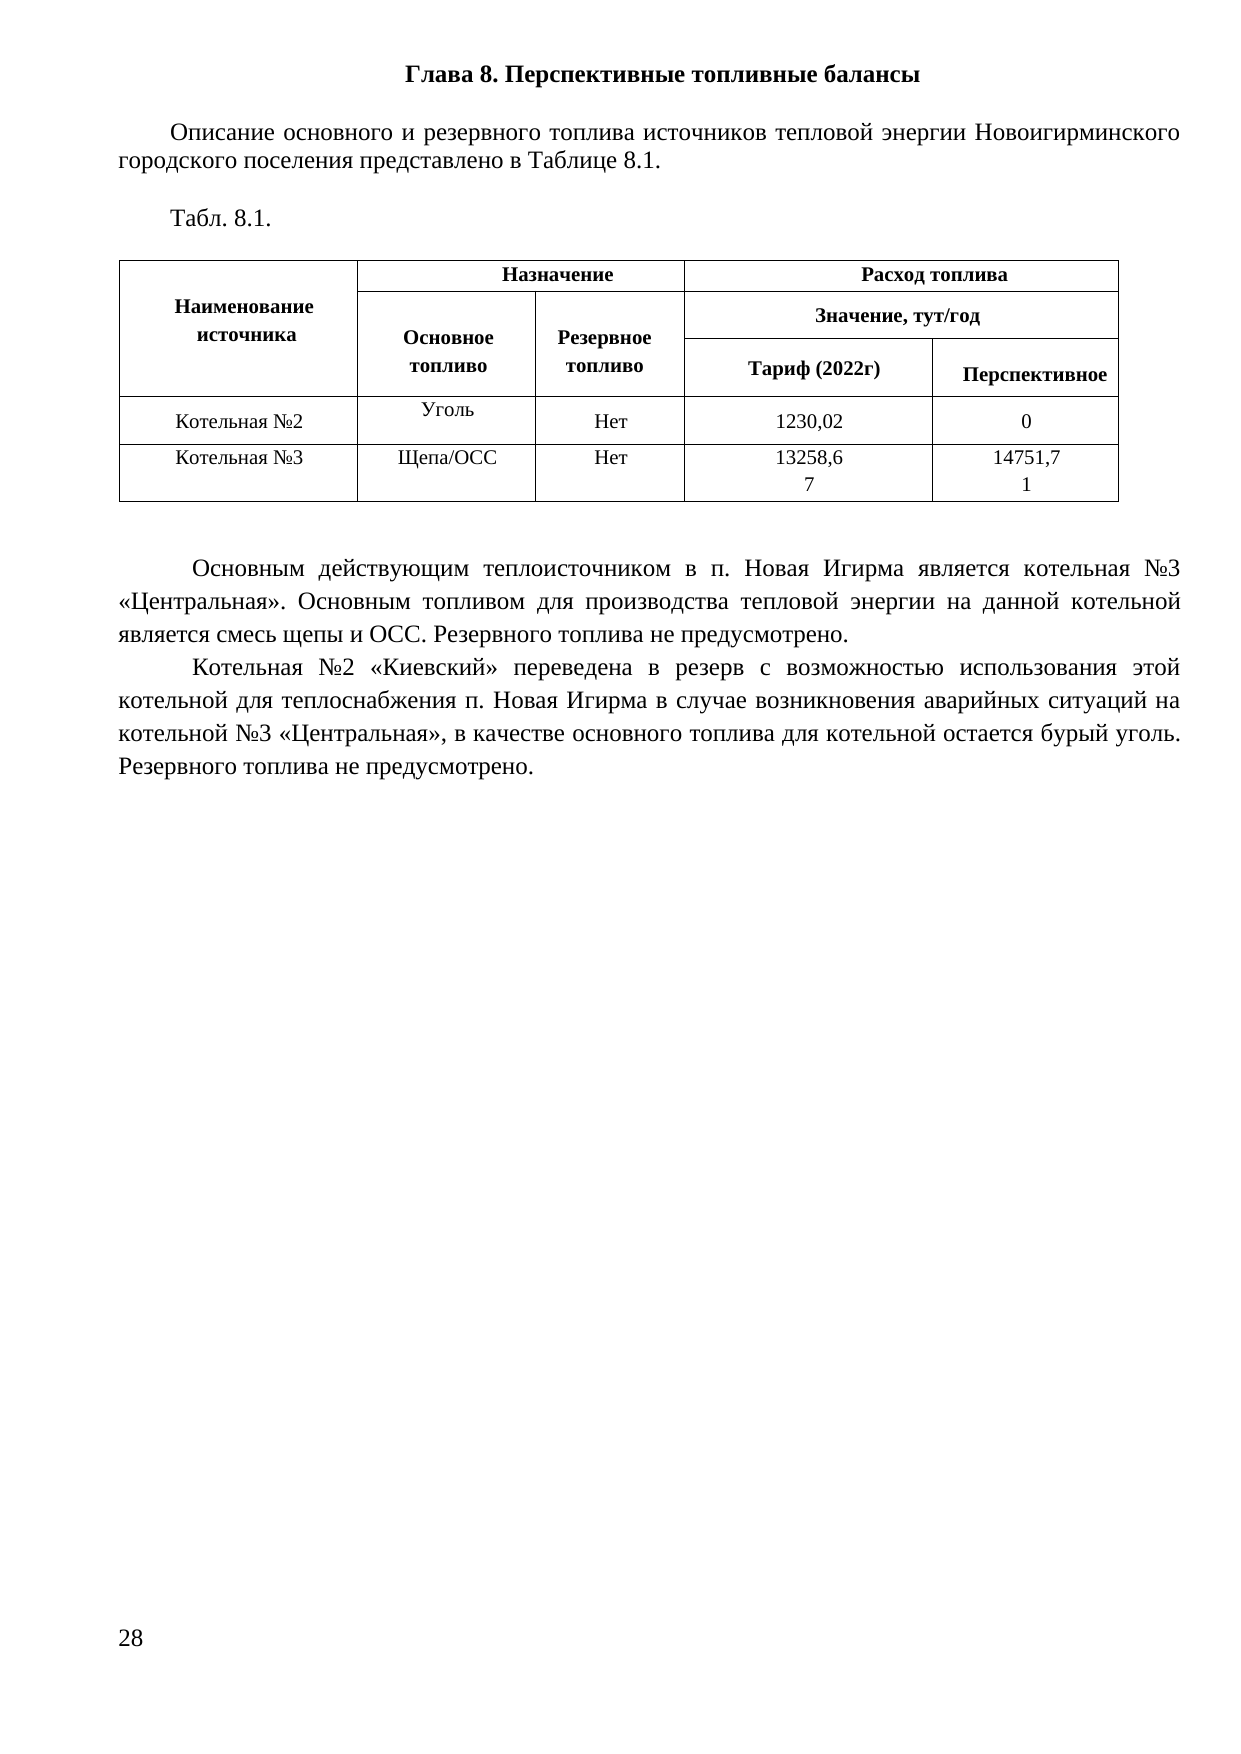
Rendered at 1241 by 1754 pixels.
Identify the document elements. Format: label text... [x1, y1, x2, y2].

table_cell 0 [933, 397, 1118, 444]
table_cell Значение, тут/год [685, 292, 1118, 338]
text Основным действующим теплоисточником в п. Новая Игирма является котельная №3 «Центральная». Основным топливом для производства тепловой энергии на данной котельной является смесь щепы и ОСС. Резервного топлива не предусмотрено. [118, 553, 1182, 647]
table_cell 14751,71 [933, 445, 1118, 501]
table_header Расход топлива [685, 261, 1118, 291]
table_header Назначение [358, 261, 684, 291]
table_cell Тариф (2022г) [685, 339, 932, 396]
table_cell Нет [536, 445, 684, 501]
table_cell Нет [536, 397, 684, 444]
table_cell Резервное топливо [536, 292, 684, 396]
text Котельная №2 «Киевский» переведена в резерв с возможностью использования этой котельной для теплоснабжения п. Новая Игирма в случае возникновения аварийных ситуаций на котельной №3 «Центральная», в качестве основного топлива для котельной остается бурый уголь. Резервного топлива не предусмотрено. [118, 652, 1182, 779]
table_cell 1230,02 [685, 397, 932, 444]
table_cell Уголь [358, 397, 535, 444]
table_cell Основное топливо [358, 292, 535, 396]
table_header Наименование источника [120, 261, 357, 396]
text Описание основного и резервного топлива источников тепловой энергии Новоигирминского городского поселения представлено в Таблице 8.1. [118, 117, 1181, 174]
subtitle Глава 8. Перспективные топливные балансы [144, 59, 1181, 88]
table_cell 13258,67 [685, 445, 932, 501]
table_cell Перспективное [933, 339, 1118, 396]
text Табл. 8.1. [118, 203, 1181, 232]
table_cell Котельная №3 [120, 445, 357, 501]
table_cell Щепа/ОСС [358, 445, 535, 501]
table_cell Котельная №2 [120, 397, 357, 444]
